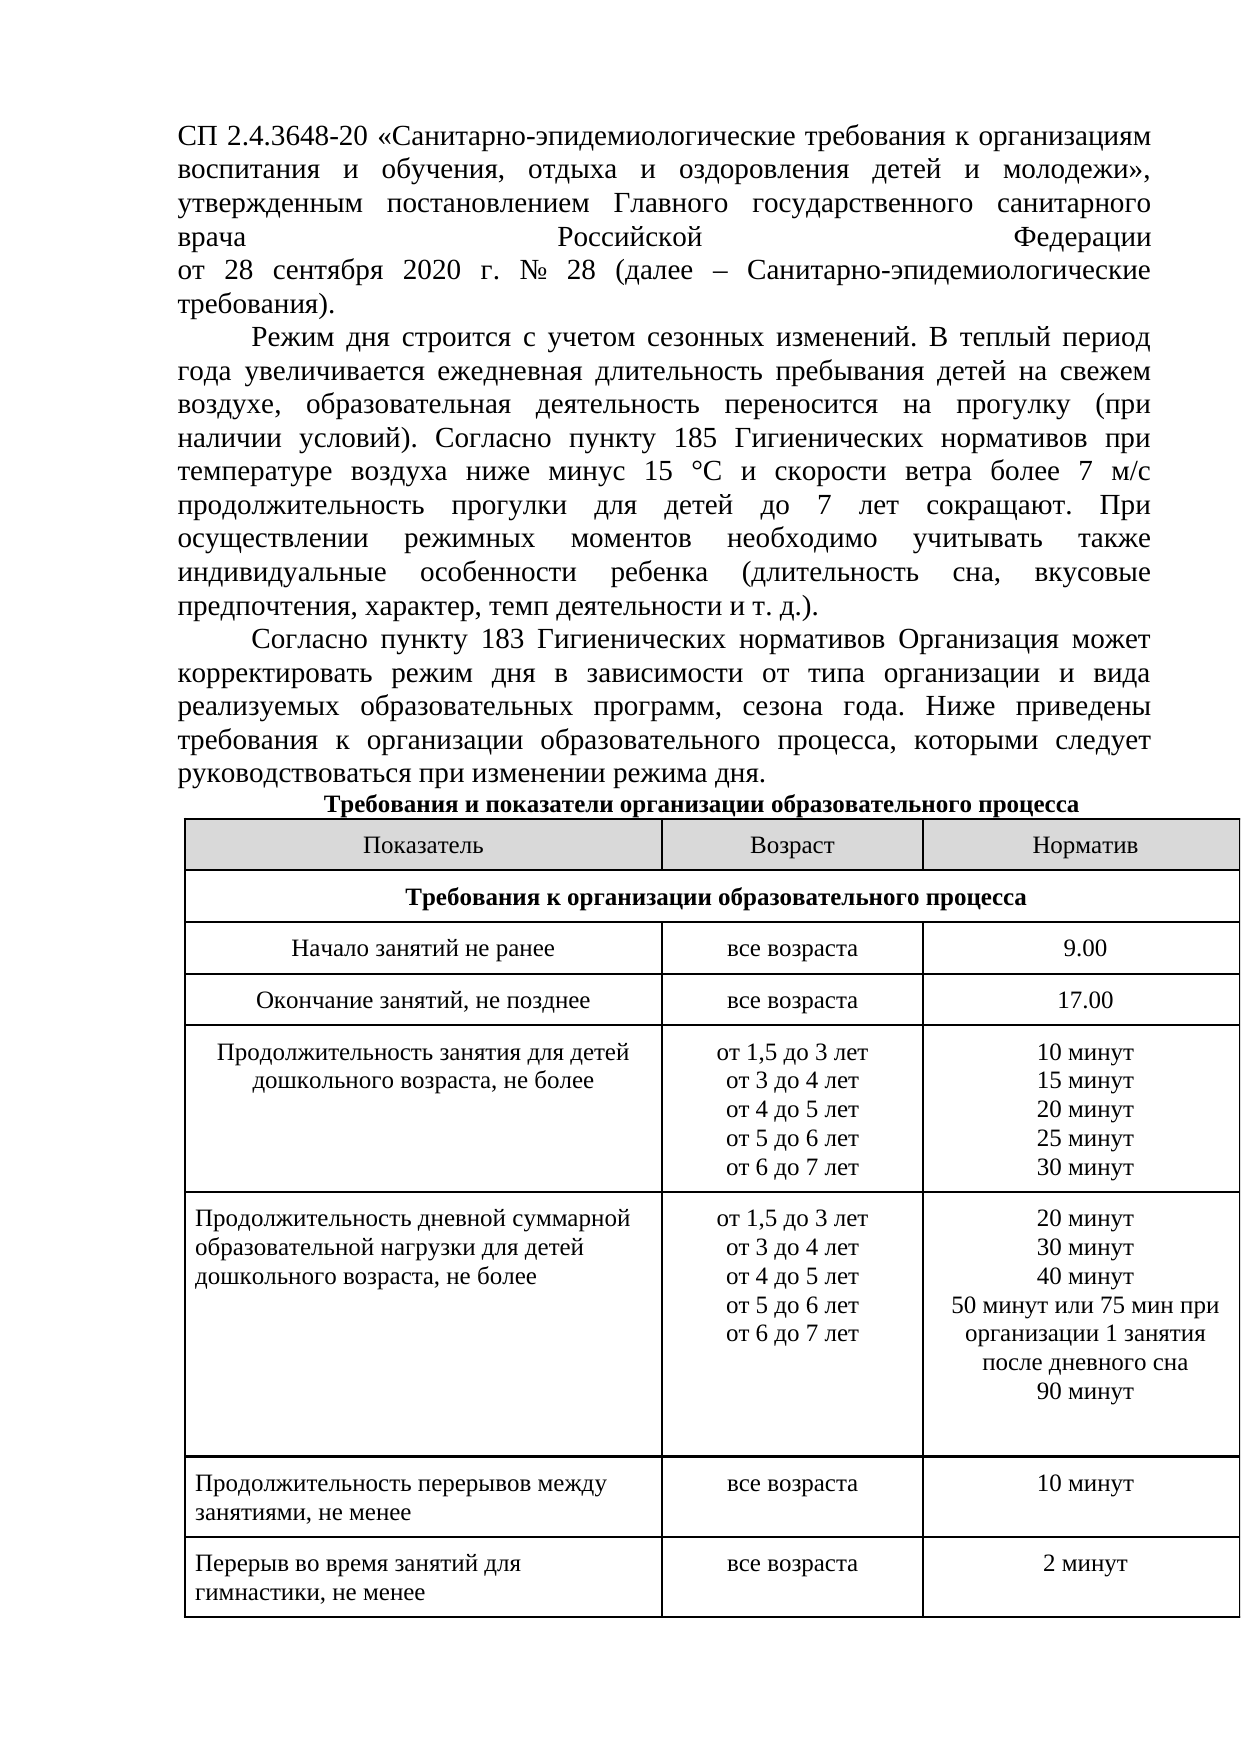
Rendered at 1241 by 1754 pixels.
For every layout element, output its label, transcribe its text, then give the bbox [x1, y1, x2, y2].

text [177, 118, 1152, 319]
text Режим дня строится с учетом сезонных изменений. В теплый период года увеличивается ежедневная длительность пребывания детей на свежем воздухе, образовательная деятельность переносится на прогулку (при наличии условий). Согласно пункту 185 Гигиенических нормативов при температуре воздуха ниже минус 15 °C и скорости ветра более 7 м/с продолжительность прогулки для детей до 7 лет сокращают. При осуществлении режимных моментов необходимо учитывать также индивидуальные особенности ребенка (длительность сна, вкусовые предпочтения, характер, темп деятельности и т. д.). [177, 319, 1152, 621]
table_cell 20 минут 30 минут 40 минут 50 минут или 75 мин при организации 1 занятия после дневного сна 90 минут [924, 1193, 1239, 1455]
table_cell 9.00 [924, 923, 1239, 973]
table_header Показатель [186, 820, 661, 869]
table_cell от 1,5 до 3 лет от 3 до 4 лет от 4 до 5 лет от 5 до 6 лет от 6 до 7 лет [663, 1026, 922, 1191]
text Требования и показатели организации образовательного процесса [177, 789, 1152, 818]
table_cell Продолжительность перерывов между занятиями, не менее [186, 1458, 661, 1536]
table_cell Окончание занятий, не позднее [186, 975, 661, 1024]
table_header Норматив [924, 820, 1239, 869]
table_cell от 1,5 до 3 лет от 3 до 4 лет от 4 до 5 лет от 5 до 6 лет от 6 до 7 лет [663, 1193, 922, 1455]
table_cell Начало занятий не ранее [186, 923, 661, 973]
table_cell все возраста [663, 923, 922, 973]
table_header Возраст [663, 820, 922, 869]
table_cell Перерыв во время занятий для гимнастики, не менее [186, 1538, 661, 1616]
table_cell 10 минут 15 минут 20 минут 25 минут 30 минут [924, 1026, 1239, 1191]
table_cell 17.00 [924, 975, 1239, 1024]
text Согласно пункту 183 Гигиенических нормативов Организация может корректировать режим дня в зависимости от типа организации и вида реализуемых образовательных программ, сезона года. Ниже приведены требования к организации образовательного процесса, которыми следует руководствоваться при изменении режима дня. [177, 621, 1152, 789]
table_cell все возраста [663, 1458, 922, 1536]
table_cell все возраста [663, 1538, 922, 1616]
table_cell Продолжительность дневной суммарной образовательной нагрузки для детей дошкольного возраста, не более [186, 1193, 661, 1455]
table_cell 2 минут [924, 1538, 1239, 1616]
table_cell все возраста [663, 975, 922, 1024]
table_cell Продолжительность занятия для детей дошкольного возраста, не более [186, 1026, 661, 1191]
table_cell Требования к организации образовательного процесса [186, 871, 1239, 921]
table_cell 10 минут [924, 1458, 1239, 1536]
